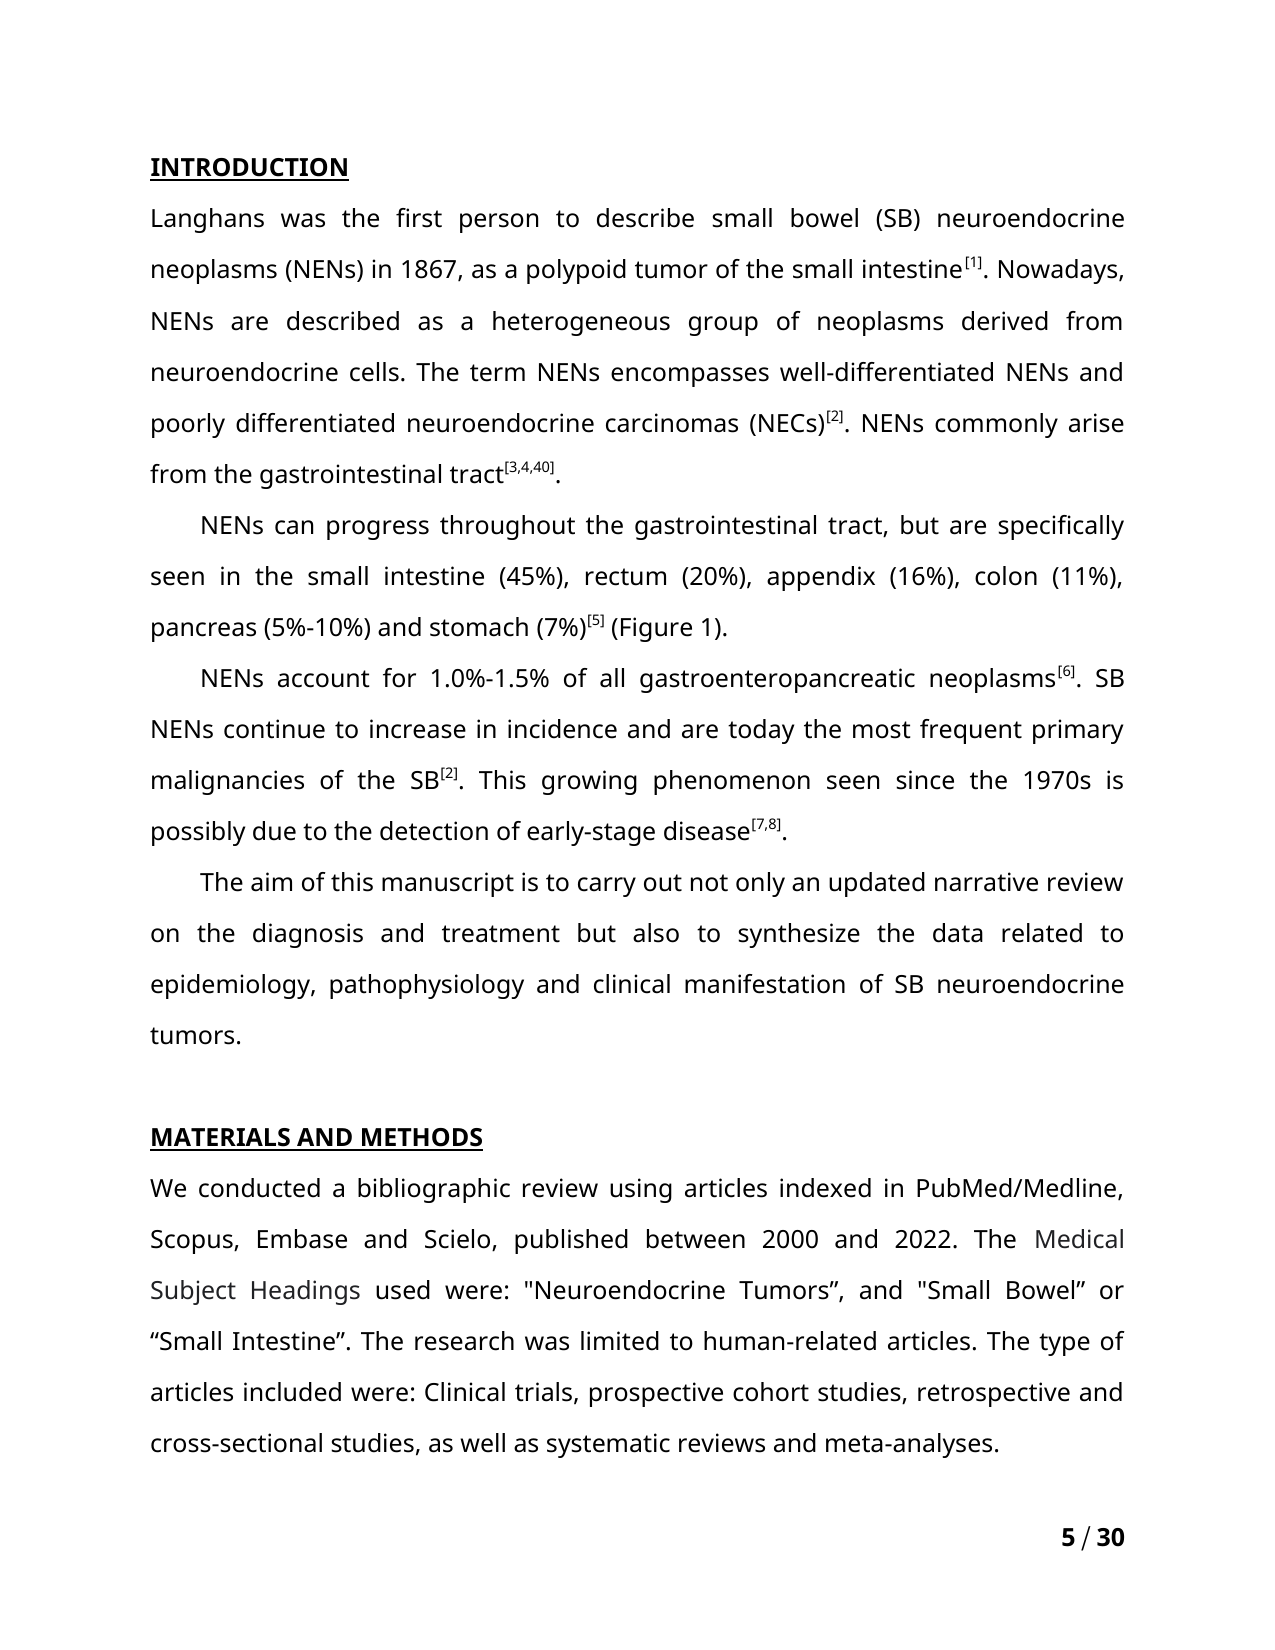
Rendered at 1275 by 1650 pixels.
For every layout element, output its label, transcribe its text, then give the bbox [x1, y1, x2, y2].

text INTRODUCTION [150, 150, 1125, 184]
text The aim of this manuscript is to carry out not only an updated narrative review on the diagnosis and treatment but also to synthesize the data related to epidemiology, pathophysiology and clinical manifestation of SB neuroendocrine tumors. [150, 864, 1125, 1052]
text NENs can progress throughout the gastrointestinal tract, but are specifically seen in the small intestine (45%), rectum (20%), appendix (16%), colon (11%), pancreas (5%-10%) and stomach (7%)[5] (Figure 1). [150, 507, 1125, 643]
text MATERIALS AND METHODS [150, 1120, 1125, 1154]
text NENs account for 1.0%-1.5% of all gastroenteropancreatic neoplasms[6]. SB NENs continue to increase in incidence and are today the most frequent primary malignancies of the SB[2]. This growing phenomenon seen since the 1970s is possibly due to the detection of early-stage disease[7,8]. [150, 660, 1125, 848]
text Langhans was the first person to describe small bowel (SB) neuroendocrine neoplasms (NENs) in 1867, as a polypoid tumor of the small intestine[1]. Nowadays, NENs are described as a heterogeneous group of neoplasms derived from neuroendocrine cells. The term NENs encompasses well-differentiated NENs and poorly differentiated neuroendocrine carcinomas (NECs)[2]. NENs commonly arise from the gastrointestinal tract[3,4,40]. [150, 201, 1125, 490]
text We conducted a bibliographic review using articles indexed in PubMed/Medline, Scopus, Embase and Scielo, published between 2000 and 2022. The Medical Subject Headings used were: "Neuroendocrine Tumors”, and "Small Bowel” or “Small Intestine”. The research was limited to human-related articles. The type of articles included were: Clinical trials, prospective cohort studies, retrospective and cross-sectional studies, as well as systematic reviews and meta-analyses. [150, 1171, 1125, 1460]
